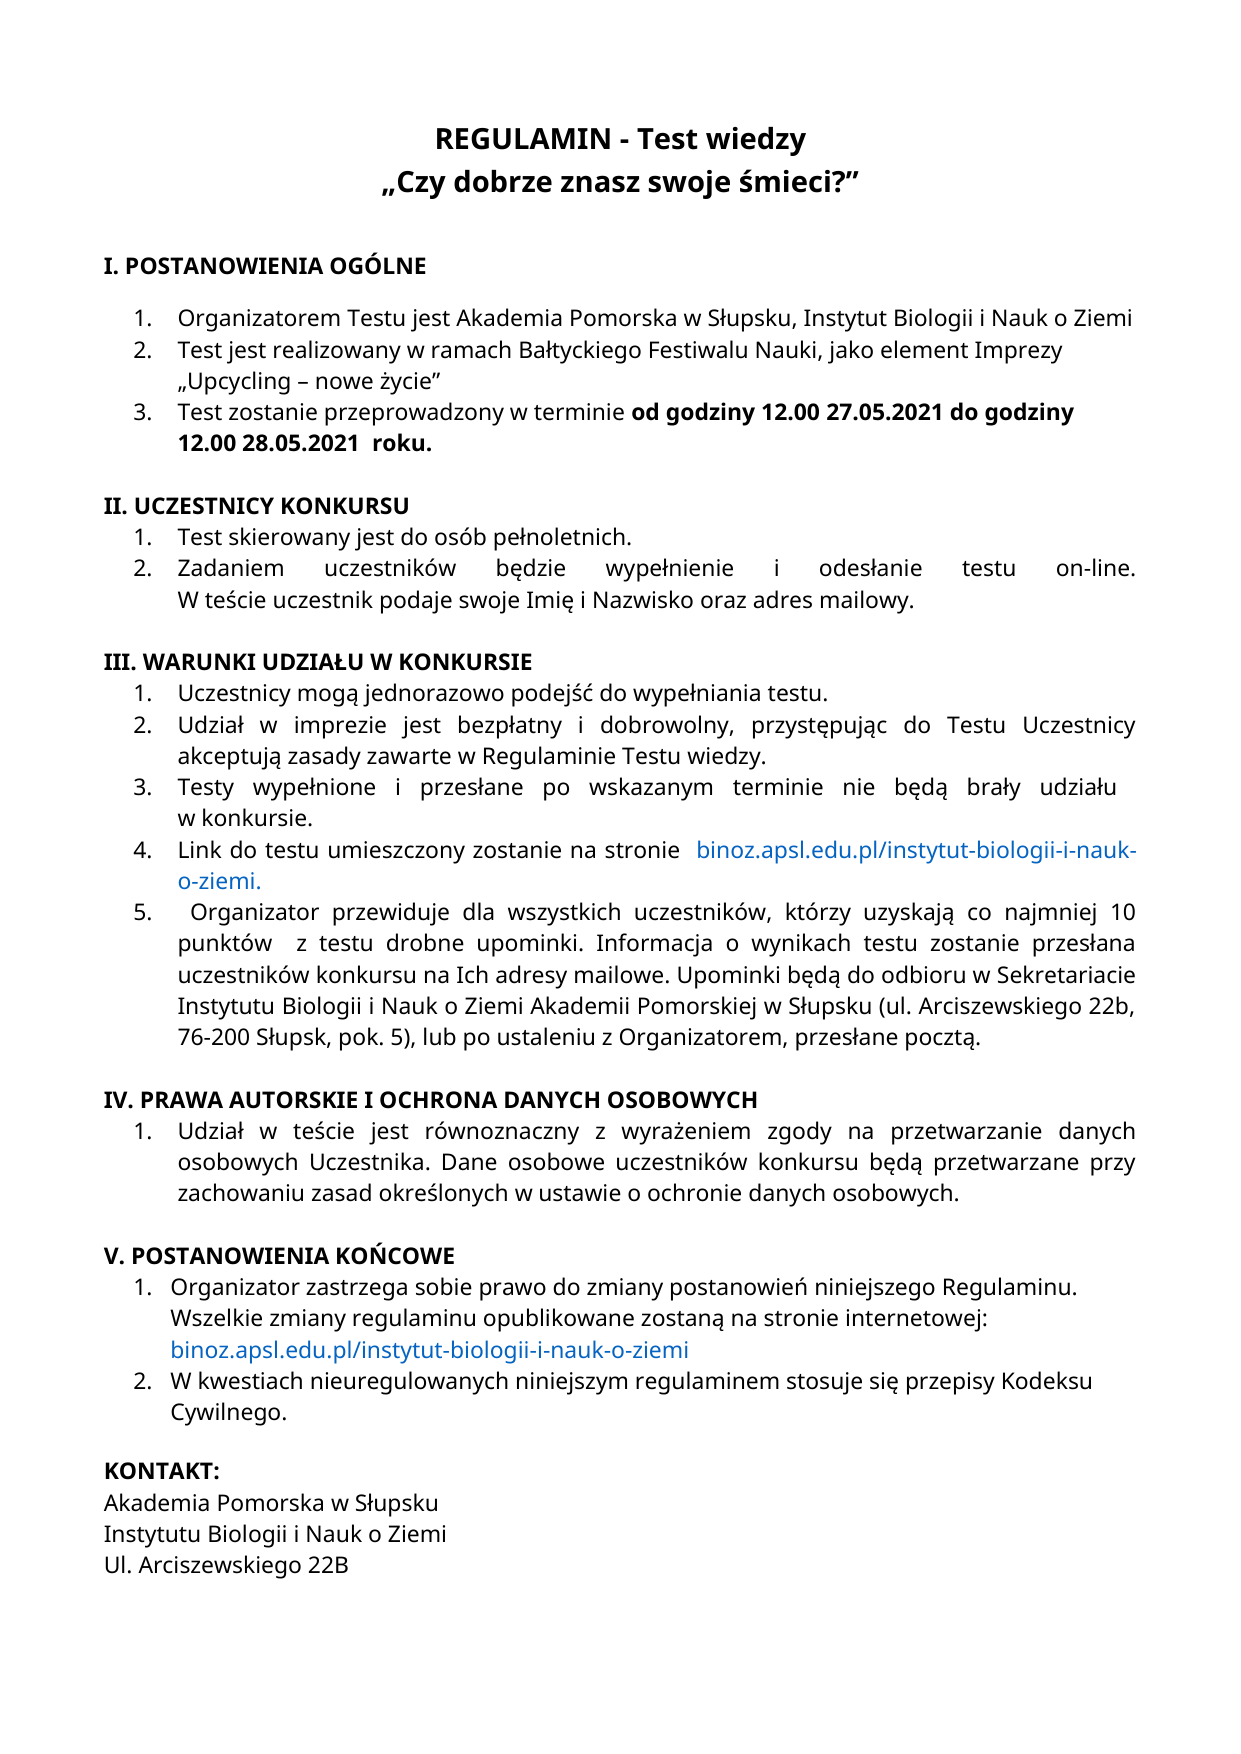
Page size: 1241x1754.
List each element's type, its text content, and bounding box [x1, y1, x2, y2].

list Organizator przewiduje dla wszystkich uczestników, którzy uzyskają co najmniej 10 punktów z testu drobne upominki. Informacja o wynikach testu zostanie przesłana uczestników konkursu na Ich adresy mailowe. Upominki będą do odbioru w Sekretariacie Instytutu Biologii i Nauk o Ziemi Akademii Pomorskiej w Słupsku (ul. Arciszewskiego 22b, 76-200 Słupsk, pok. 5), lub po ustaleniu z Organizatorem, przesłane pocztą. [133, 896, 1137, 1052]
list Test jest realizowany w ramach Bałtyckiego Festiwalu Nauki, jako element Imprezy „Upcycling – nowe życie” [133, 333, 1137, 396]
text REGULAMIN - Test wiedzy „Czy dobrze znasz swoje śmieci?” [103, 118, 1137, 231]
text Instytutu Biologii i Nauk o Ziemi [103, 1518, 1137, 1549]
text II. UCZESTNICY KONKURSU [103, 490, 1137, 521]
list W kwestiach nieuregulowanych niniejszym regulaminem stosuje się przepisy Kodeksu Cywilnego. [133, 1365, 1137, 1455]
list Testy wypełnione i przesłane po wskazanym terminie nie będą brały udziału w konkursie. [133, 771, 1137, 833]
list Organizator zastrzega sobie prawo do zmiany postanowień niniejszego Regulaminu. Wszelkie zmiany regulaminu opublikowane zostaną na stronie internetowej: binoz.apsl.edu.pl/instytut-biologii-i-nauk-o-ziemi [133, 1271, 1137, 1365]
text Akademia Pomorska w Słupsku [103, 1487, 1137, 1518]
list Organizatorem Testu jest Akademia Pomorska w Słupsku, Instytut Biologii i Nauk o Ziemi [133, 302, 1137, 333]
list Test zostanie przeprowadzony w terminie od godziny 12.00 27.05.2021 do godziny 12.00 28.05.2021 roku. [133, 396, 1137, 458]
text IV. PRAWA AUTORSKIE I OCHRONA DANYCH OSOBOWYCH [103, 1083, 1137, 1115]
text V. POSTANOWIENIA KOŃCOWE [103, 1240, 1137, 1271]
list Udział w imprezie jest bezpłatny i dobrowolny, przystępując do Testu Uczestnicy akceptują zasady zawarte w Regulaminie Testu wiedzy. [133, 708, 1137, 771]
list Udział w teście jest równoznaczny z wyrażeniem zgody na przetwarzanie danych osobowych Uczestnika. Dane osobowe uczestników konkursu będą przetwarzane przy zachowaniu zasad określonych w ustawie o ochronie danych osobowych. [133, 1115, 1137, 1208]
text Ul. Arciszewskiego 22B [103, 1549, 1137, 1580]
list Zadaniem uczestników będzie wypełnienie i odesłanie testu on-line. W teście uczestnik podaje swoje Imię i Nazwisko oraz adres mailowy. [133, 552, 1137, 615]
list Link do testu umieszczony zostanie na stronie binoz.apsl.edu.pl/instytut-biologii-i-nauk-o-ziemi. [133, 833, 1137, 896]
text I. POSTANOWIENIA OGÓLNE [103, 250, 1137, 281]
list Uczestnicy mogą jednorazowo podejść do wypełniania testu. [133, 677, 1137, 708]
text III. WARUNKI UDZIAŁU W KONKURSIE [103, 646, 1137, 677]
list Test skierowany jest do osób pełnoletnich. [133, 521, 1137, 552]
text KONTAKT: [103, 1455, 1137, 1487]
